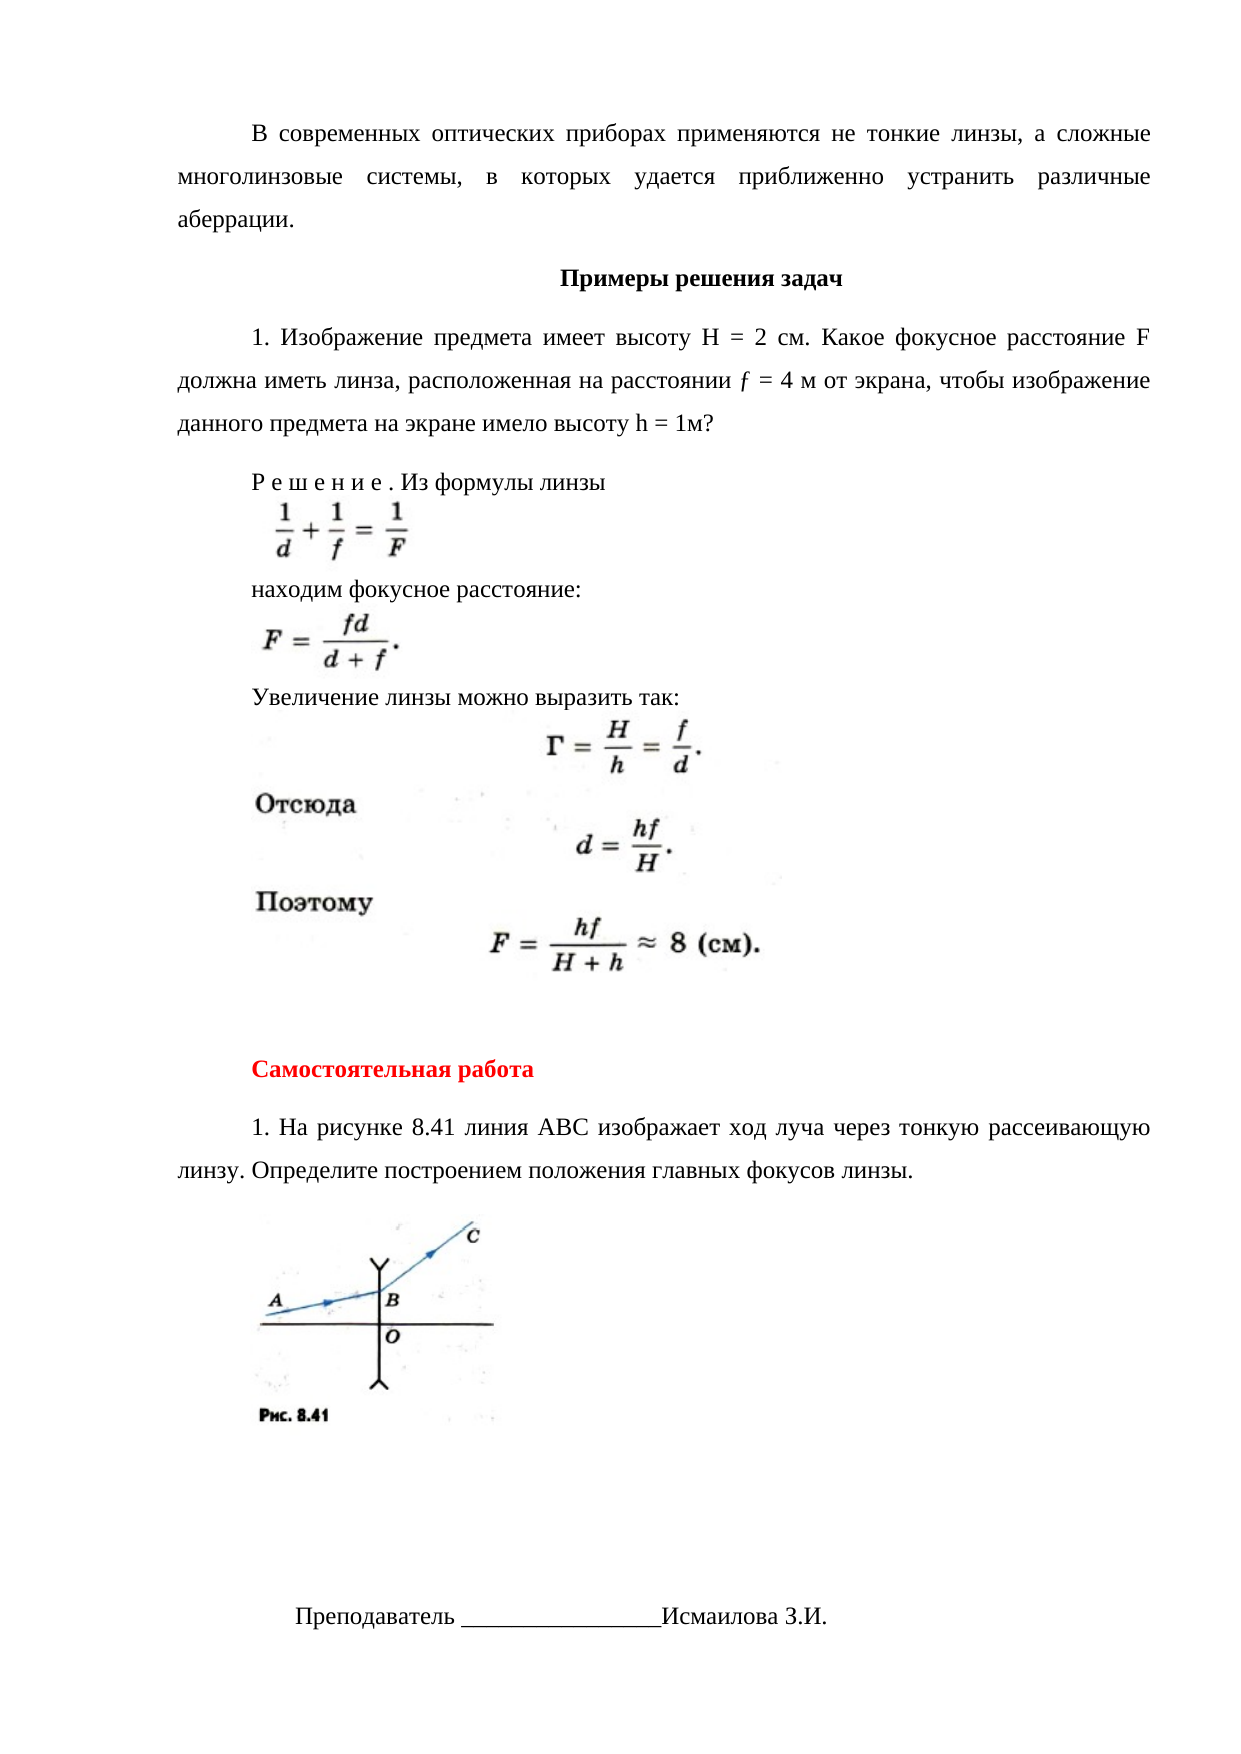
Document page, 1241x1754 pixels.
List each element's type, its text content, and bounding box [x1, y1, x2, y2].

picture [250, 1214, 538, 1439]
text Увеличение линзы можно выразить так: [177, 682, 1152, 711]
text 1. На рисунке 8.41 линия ABC изображает ход луча через тонкую рассеивающую линзу. Определите построением положения главных фокусов линзы. [177, 1112, 1152, 1184]
text Р е ш е н и е . Из формулы линзы [177, 467, 1152, 496]
text Преподаватель ________________Исмаилова З.И. [177, 1601, 1152, 1630]
text 1. Изображение предмета имеет высоту Н = . Какое фокусное расстояние F должна иметь линза, расположенная на расстоянии ƒ = от экрана, чтобы изображение данного предмета на экране имело высоту h = 1м? [177, 322, 1152, 437]
picture [251, 710, 782, 987]
text В современных оптических приборах применяются не тонкие линзы, а сложные многолинзовые системы, в которых удается приближенно устранить различные аберрации. [177, 118, 1152, 233]
picture [251, 495, 425, 575]
text Примеры решения задач [177, 263, 1152, 292]
text находим фокусное расстояние: [177, 574, 1152, 603]
picture [251, 603, 412, 682]
text Самостоятельная работа [177, 1054, 1152, 1082]
